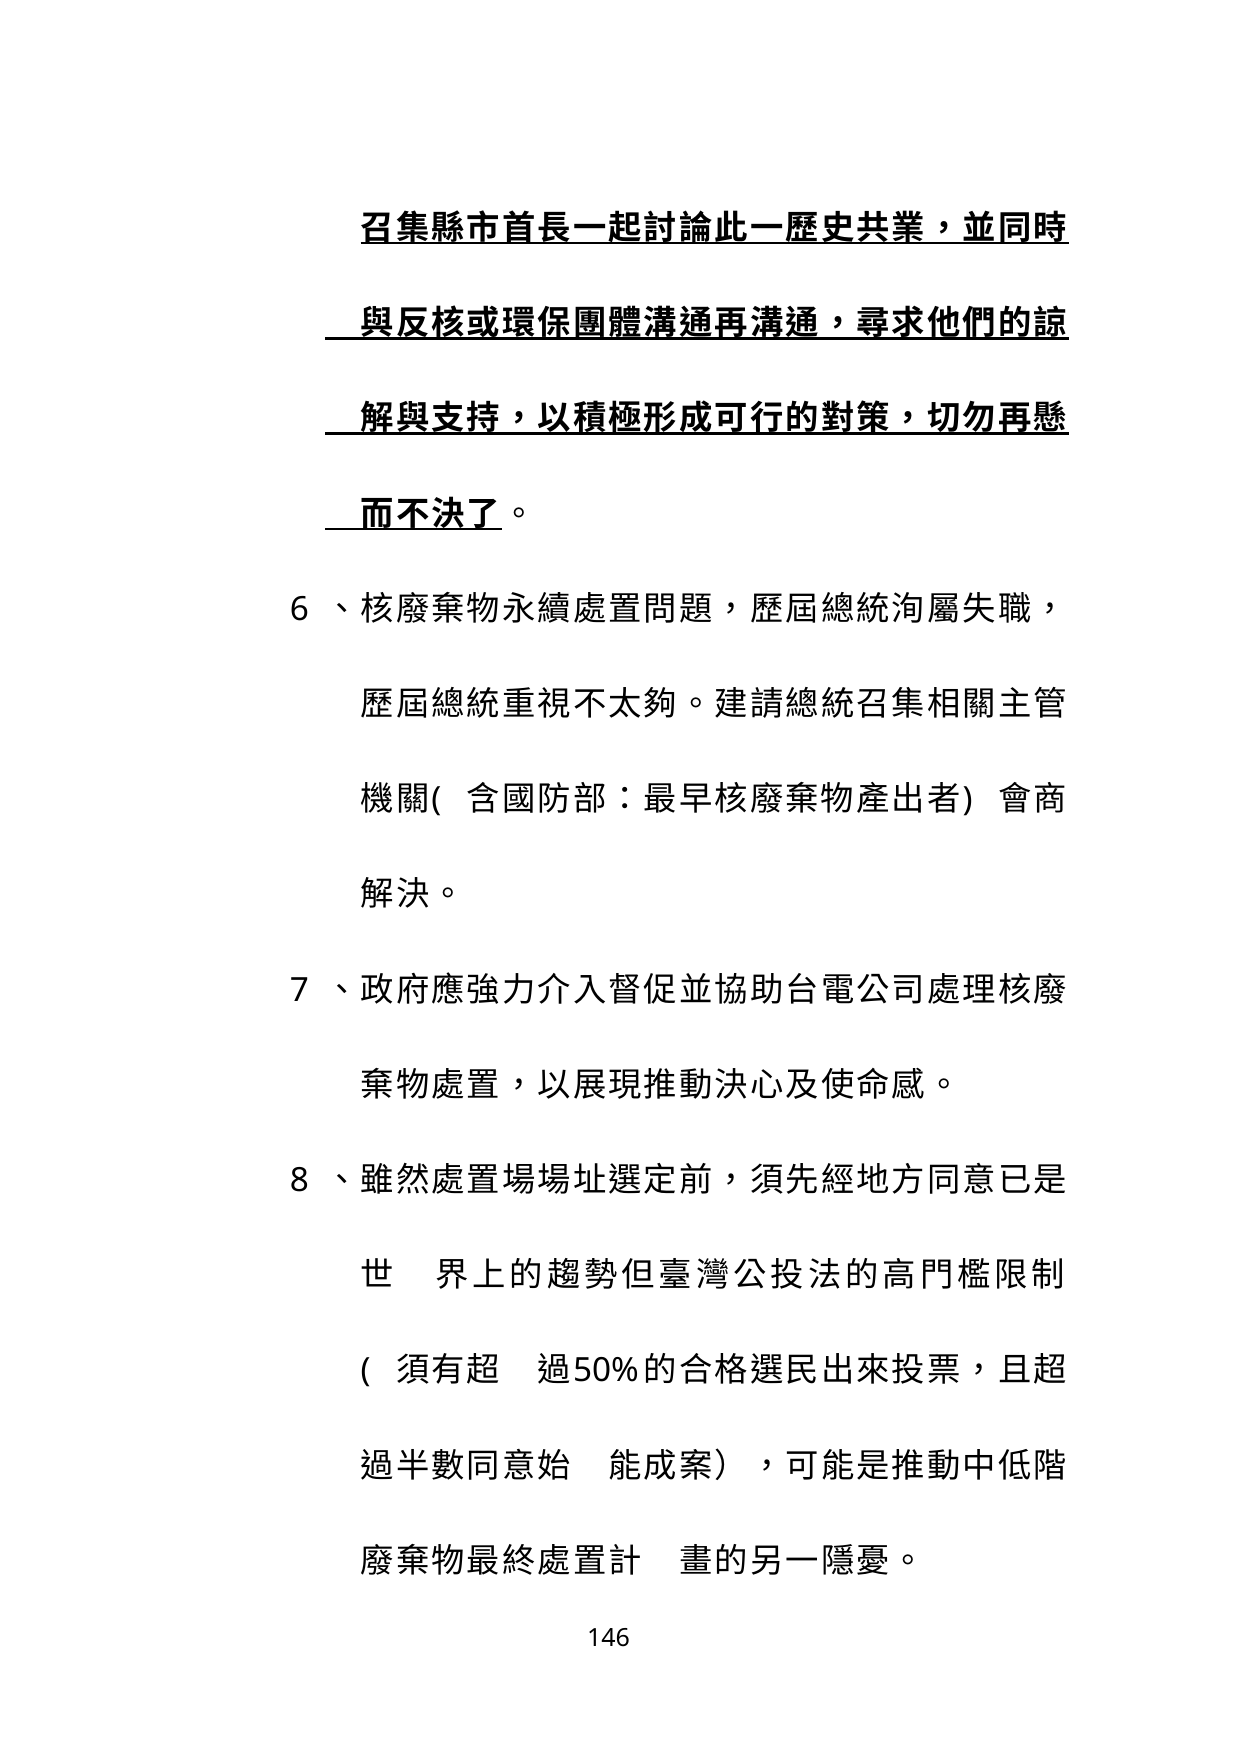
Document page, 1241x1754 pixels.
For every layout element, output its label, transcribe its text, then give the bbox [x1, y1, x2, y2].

subtitle 政府應強力介入督促並協助台電公司處理核廢棄物處置，以展現推動決心及使命感。 [272, 939, 1069, 1129]
subtitle 雖然處置場場址選定前，須先經地方同意已是世 界上的趨勢但臺灣公投法的高門檻限制(須有超 過50%的合格選民出來投票，且超過半數同意始 能成案），可能是推動中低階廢棄物最終處置計 畫的另一隱憂。 [272, 1129, 1069, 1605]
subtitle 核廢棄物永續處置問題，歷屆總統洵屬失職，歷屆總統重視不太夠。建請總統召集相關主管機關(含國防部：最早核廢棄物產出者)會商解決。 [272, 558, 1069, 939]
